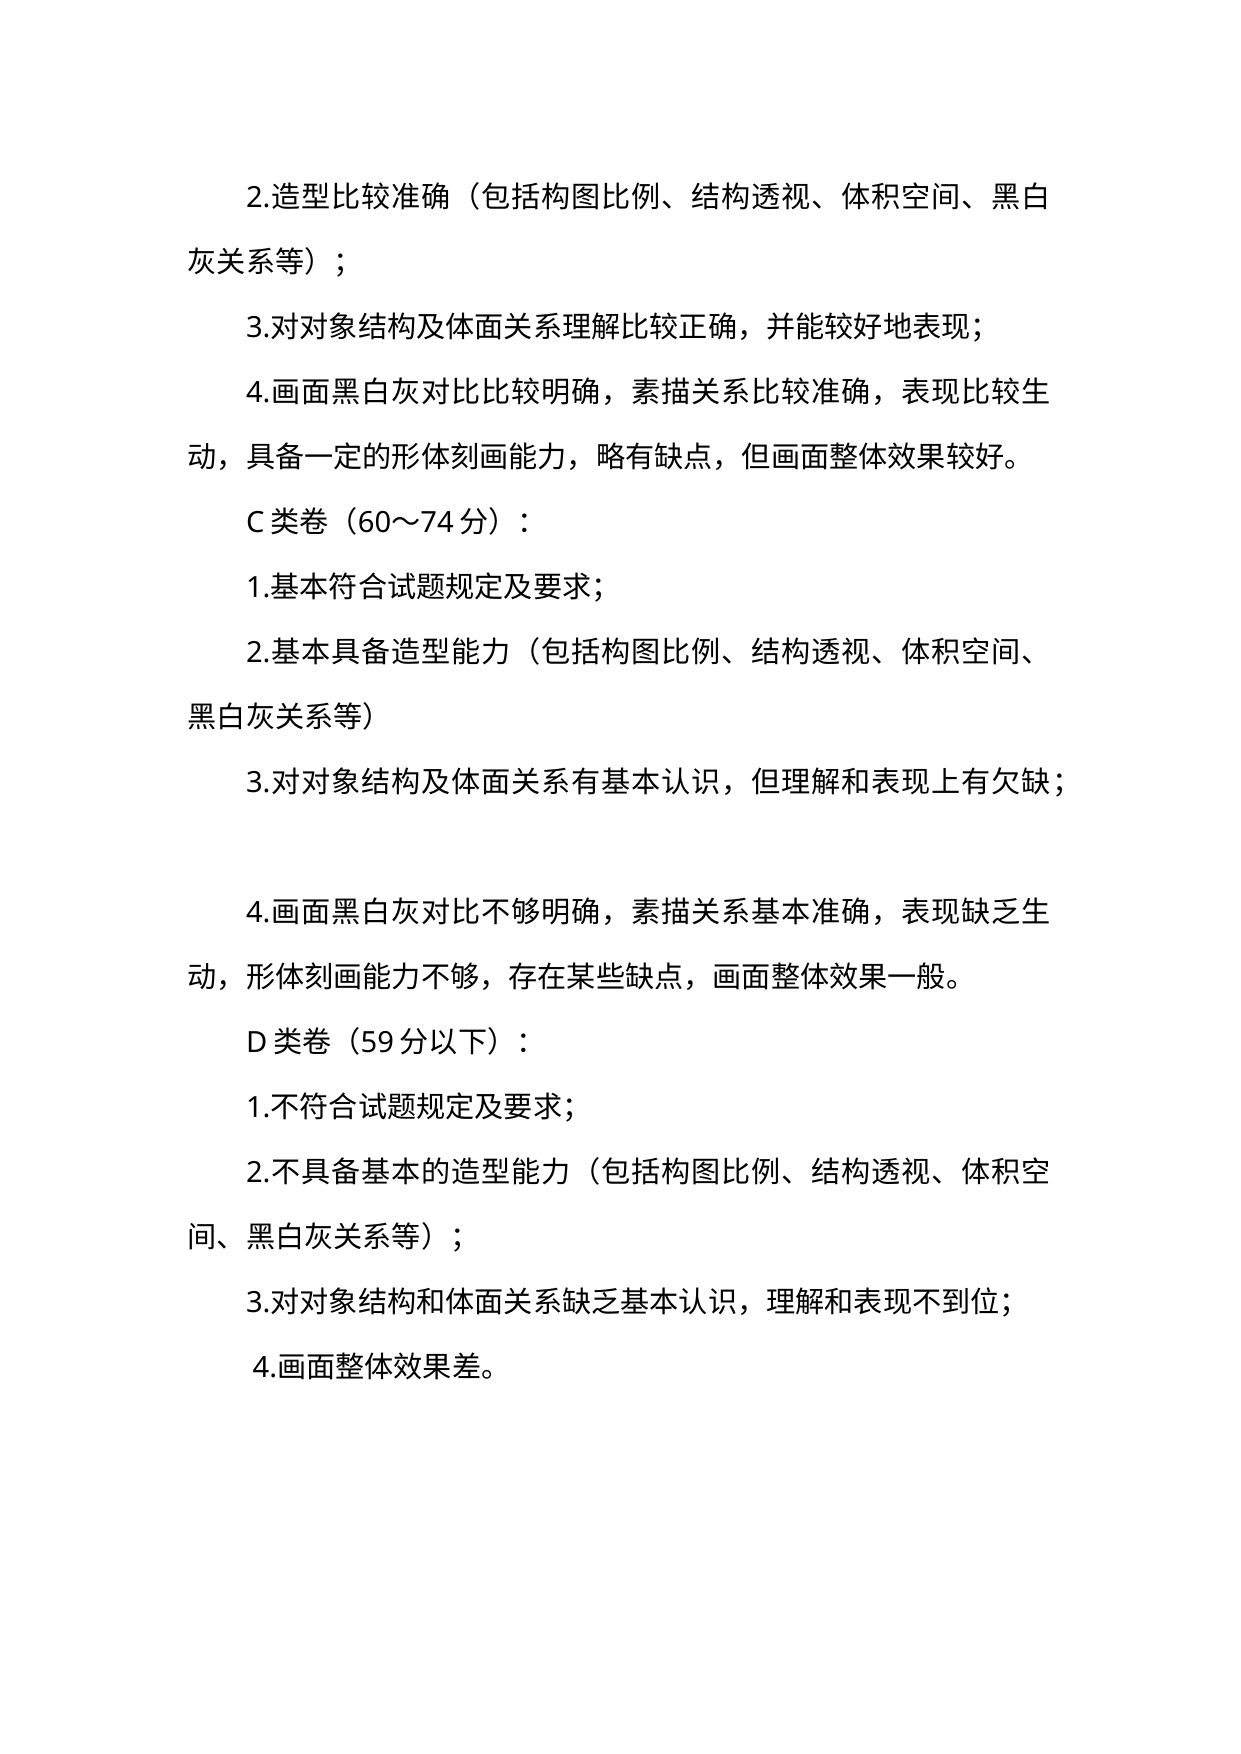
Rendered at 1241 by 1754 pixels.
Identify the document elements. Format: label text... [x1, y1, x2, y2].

text 2.造型比较准确（包括构图比例、结构透视、体积空间、黑白灰关系等）； [187, 162, 1053, 292]
text 3.对对象结构及体面关系有基本认识，但理解和表现上有欠缺； [187, 747, 1053, 877]
text 4.画面黑白灰对比不够明确，素描关系基本准确，表现缺乏生动，形体刻画能力不够，存在某些缺点，画面整体效果一般。 [187, 877, 1053, 1007]
text 1.不符合试题规定及要求； [187, 1072, 1053, 1137]
text 3.对对象结构及体面关系理解比较正确，并能较好地表现； [187, 292, 1053, 357]
text 1.基本符合试题规定及要求； [187, 552, 1053, 617]
text 2.基本具备造型能力（包括构图比例、结构透视、体积空间、黑白灰关系等） [187, 617, 1053, 747]
text 4.画面整体效果差。 [187, 1332, 1053, 1397]
text 2.不具备基本的造型能力（包括构图比例、结构透视、体积空间、黑白灰关系等）； [187, 1137, 1053, 1267]
text 4.画面黑白灰对比比较明确，素描关系比较准确，表现比较生动，具备一定的形体刻画能力，略有缺点，但画面整体效果较好。 [187, 357, 1053, 487]
text D类卷（59分以下）： [187, 1007, 1053, 1072]
text C类卷（60～74分）： [187, 487, 1053, 552]
text 3.对对象结构和体面关系缺乏基本认识，理解和表现不到位； [187, 1267, 1053, 1332]
